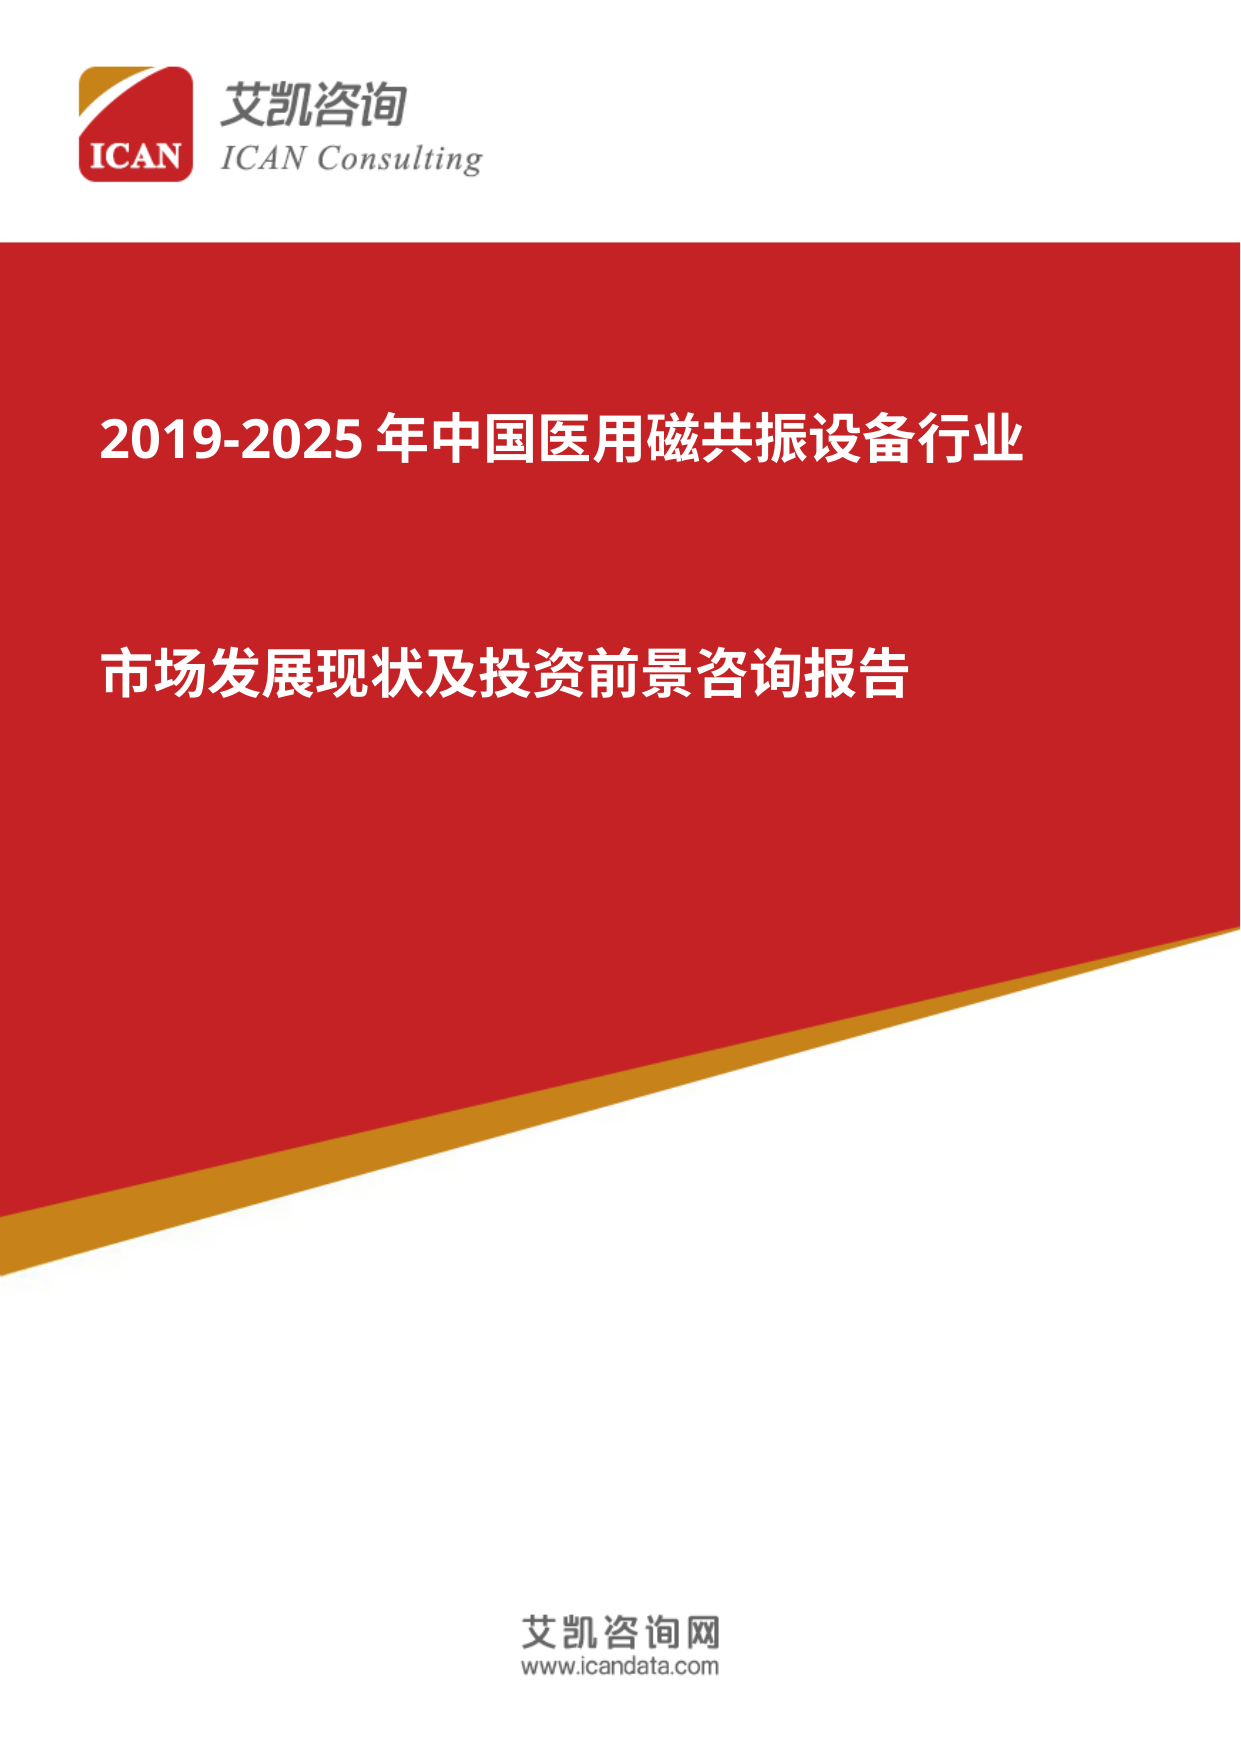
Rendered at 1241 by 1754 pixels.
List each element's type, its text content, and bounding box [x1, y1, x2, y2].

picture [0, 5, 1241, 1754]
subtitle 2019-2025年中国医用磁共振设备行业市场发展现状及投资前景咨询报告 [99, 386, 1053, 718]
